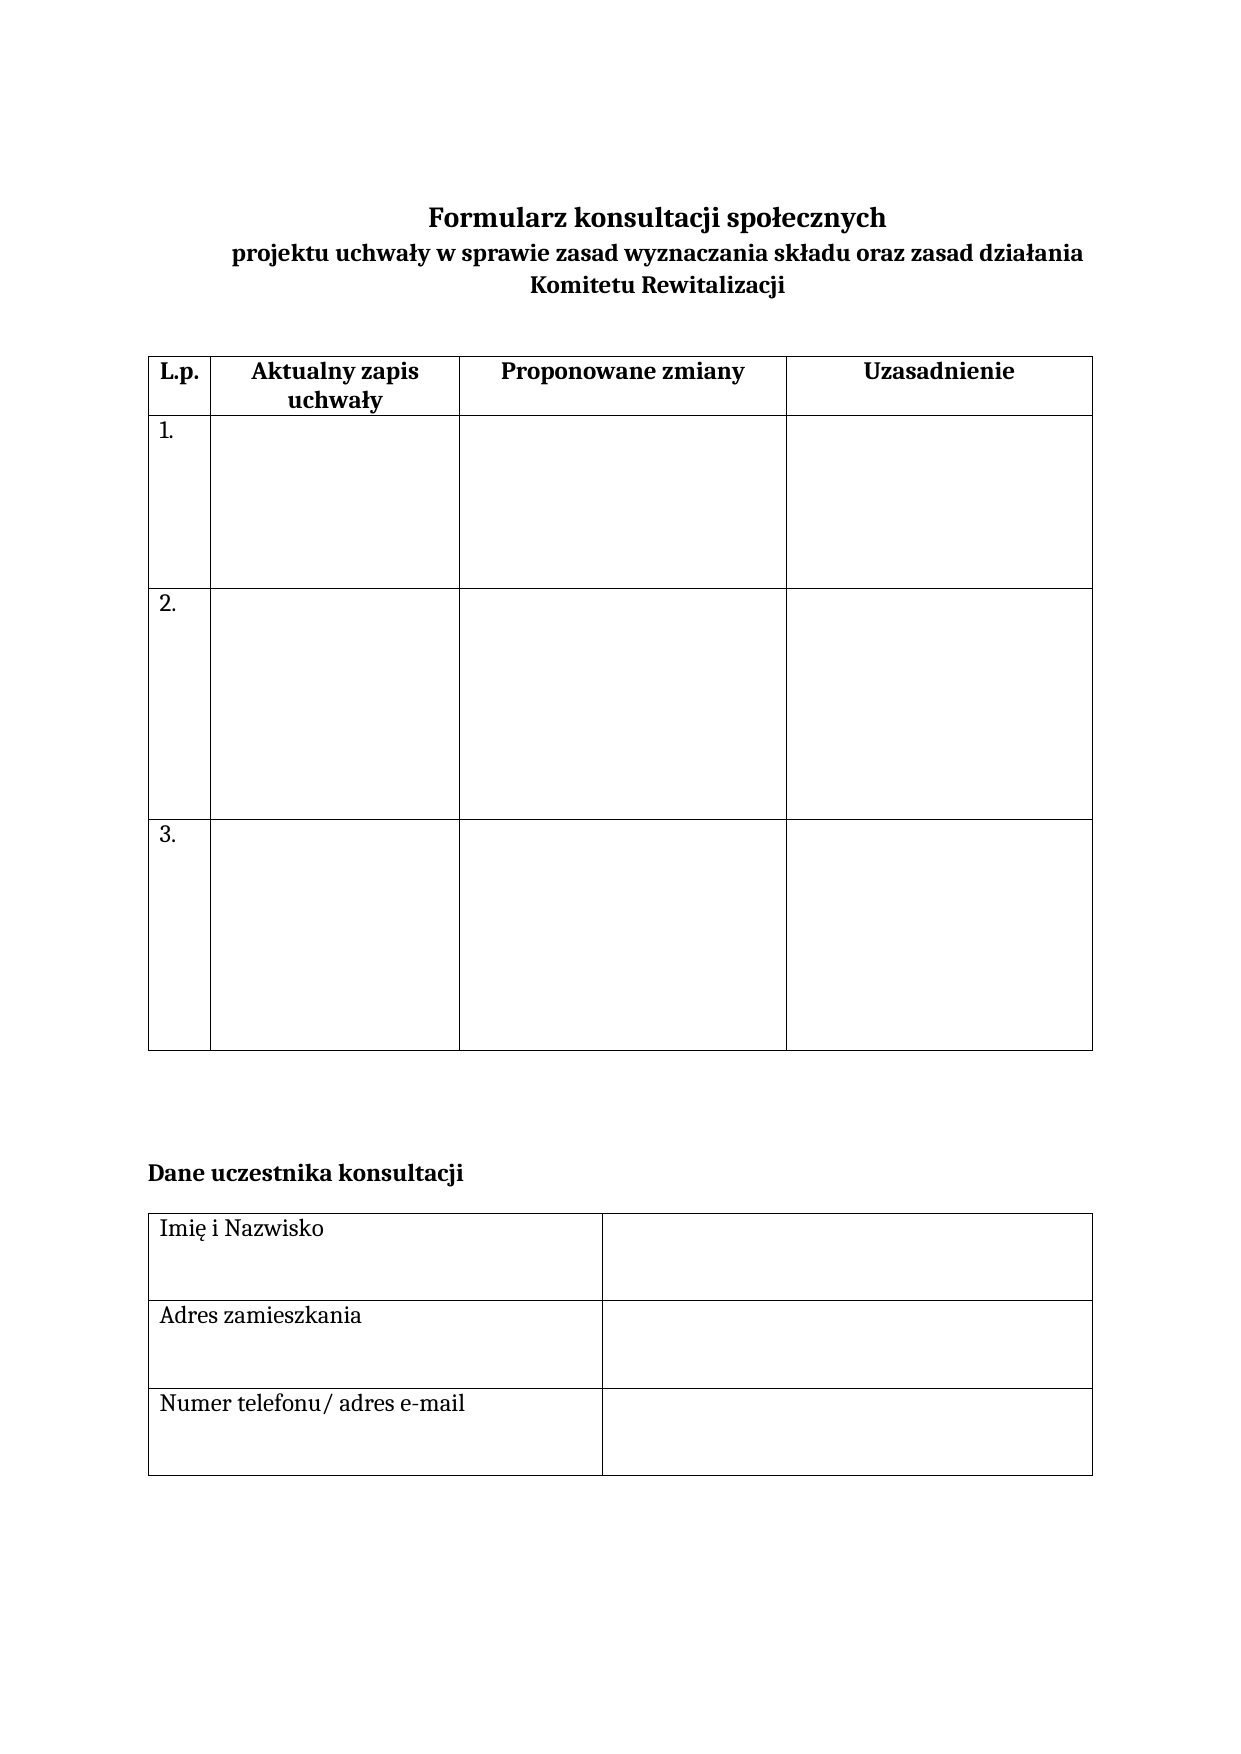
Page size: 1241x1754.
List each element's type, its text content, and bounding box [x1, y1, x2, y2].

table_cell Numer telefonu/ adres e-mail [149, 1389, 602, 1475]
table_cell [603, 1389, 1092, 1475]
table_cell [787, 820, 1092, 1050]
table_cell [460, 820, 786, 1050]
table_cell [211, 820, 459, 1050]
table_cell [787, 589, 1092, 819]
table_cell Adres zamieszkania [149, 1301, 602, 1388]
table_header Proponowane zmiany [460, 357, 786, 415]
table_cell 2. [149, 589, 210, 819]
table_cell [460, 416, 786, 588]
text Dane uczestnika konsultacji [148, 1159, 1093, 1188]
table_cell 3. [149, 820, 210, 1050]
table_cell 1. [149, 416, 210, 588]
table_header L.p. [149, 357, 210, 415]
list Formularz konsultacji społecznych [223, 201, 1093, 235]
table_cell [211, 416, 459, 588]
table_cell [211, 589, 459, 819]
table_cell [787, 416, 1092, 588]
table_cell [603, 1301, 1092, 1388]
table_header Uzasadnienie [787, 357, 1092, 415]
table_cell [460, 589, 786, 819]
table_header Imię i Nazwisko [149, 1214, 602, 1300]
table_header Aktualny zapis uchwały [211, 357, 459, 415]
table_header [603, 1214, 1092, 1300]
list projektu uchwały w sprawie zasad wyznaczania składu oraz zasad działania Komitetu Rewitalizacji [223, 239, 1093, 299]
